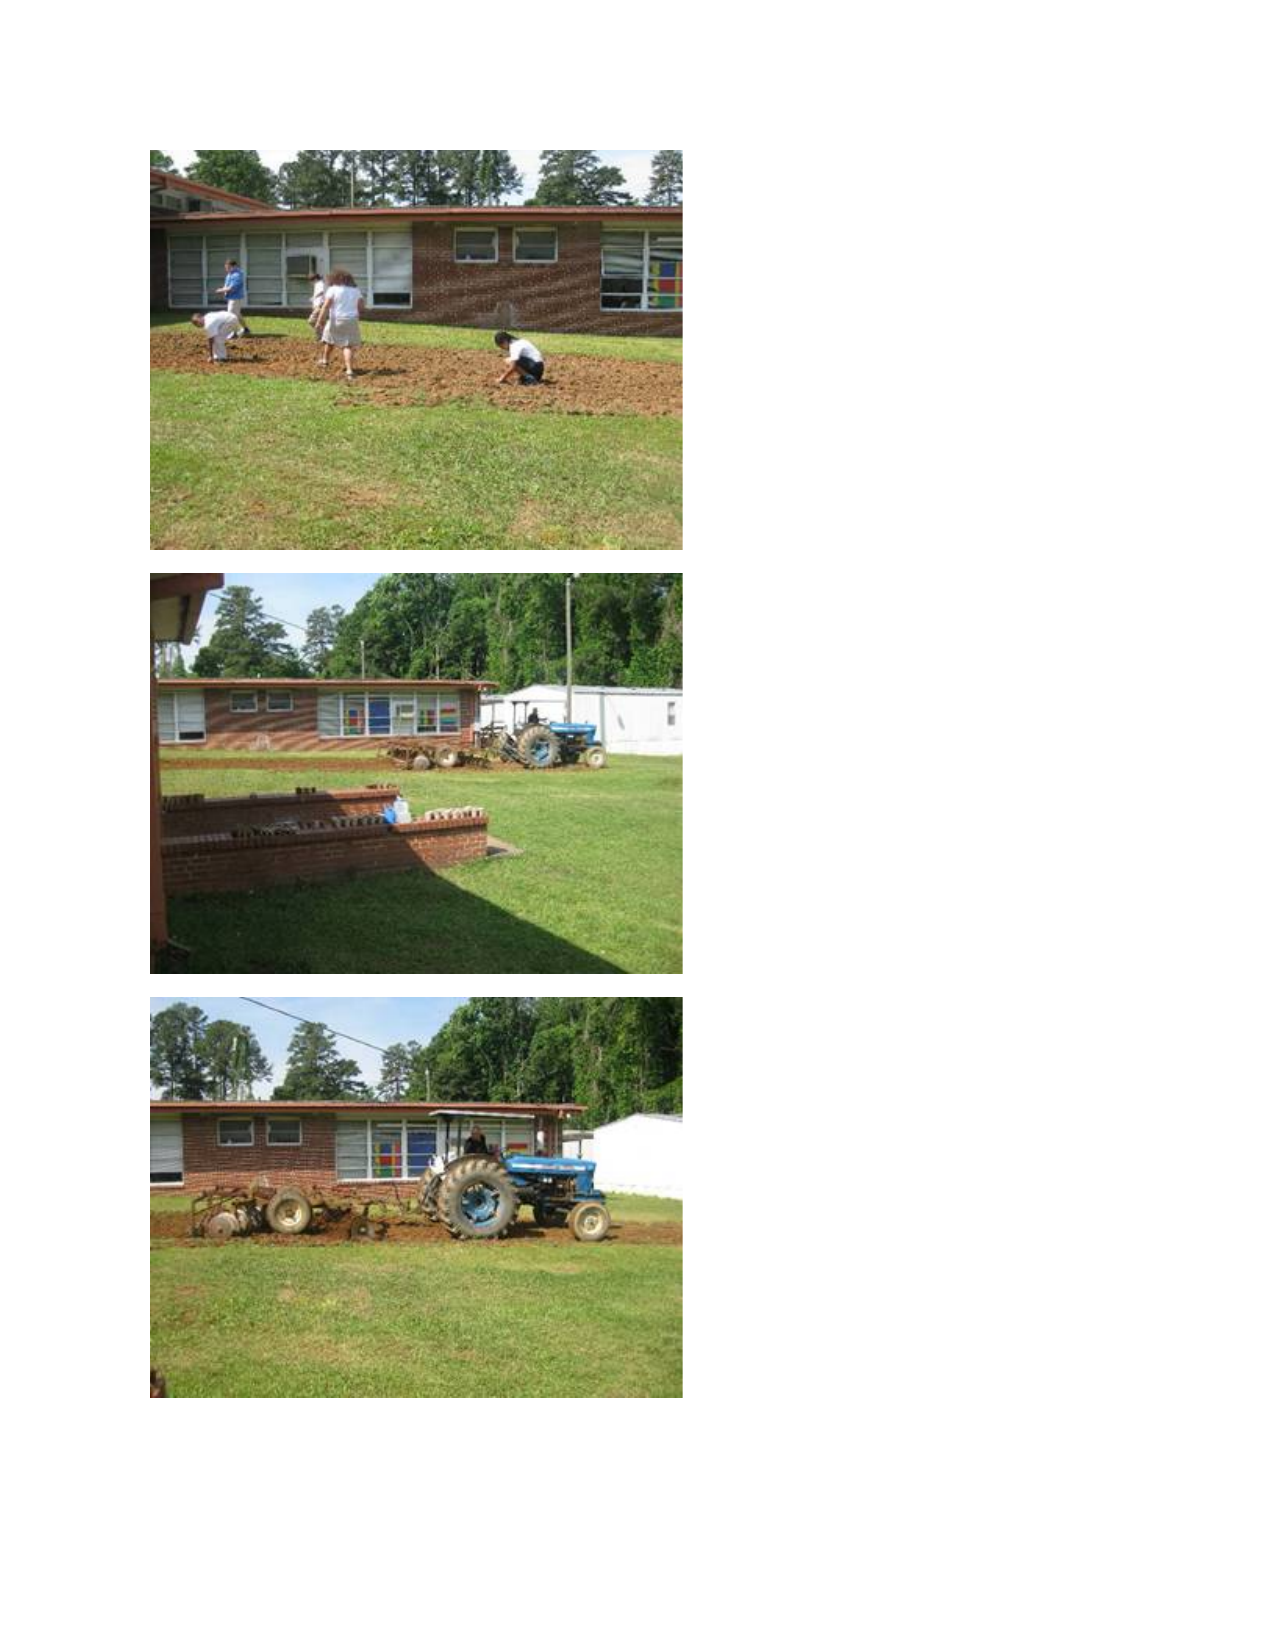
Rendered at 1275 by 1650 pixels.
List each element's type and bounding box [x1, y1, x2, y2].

picture [150, 573, 683, 974]
picture [150, 997, 683, 1398]
picture [150, 150, 683, 550]
